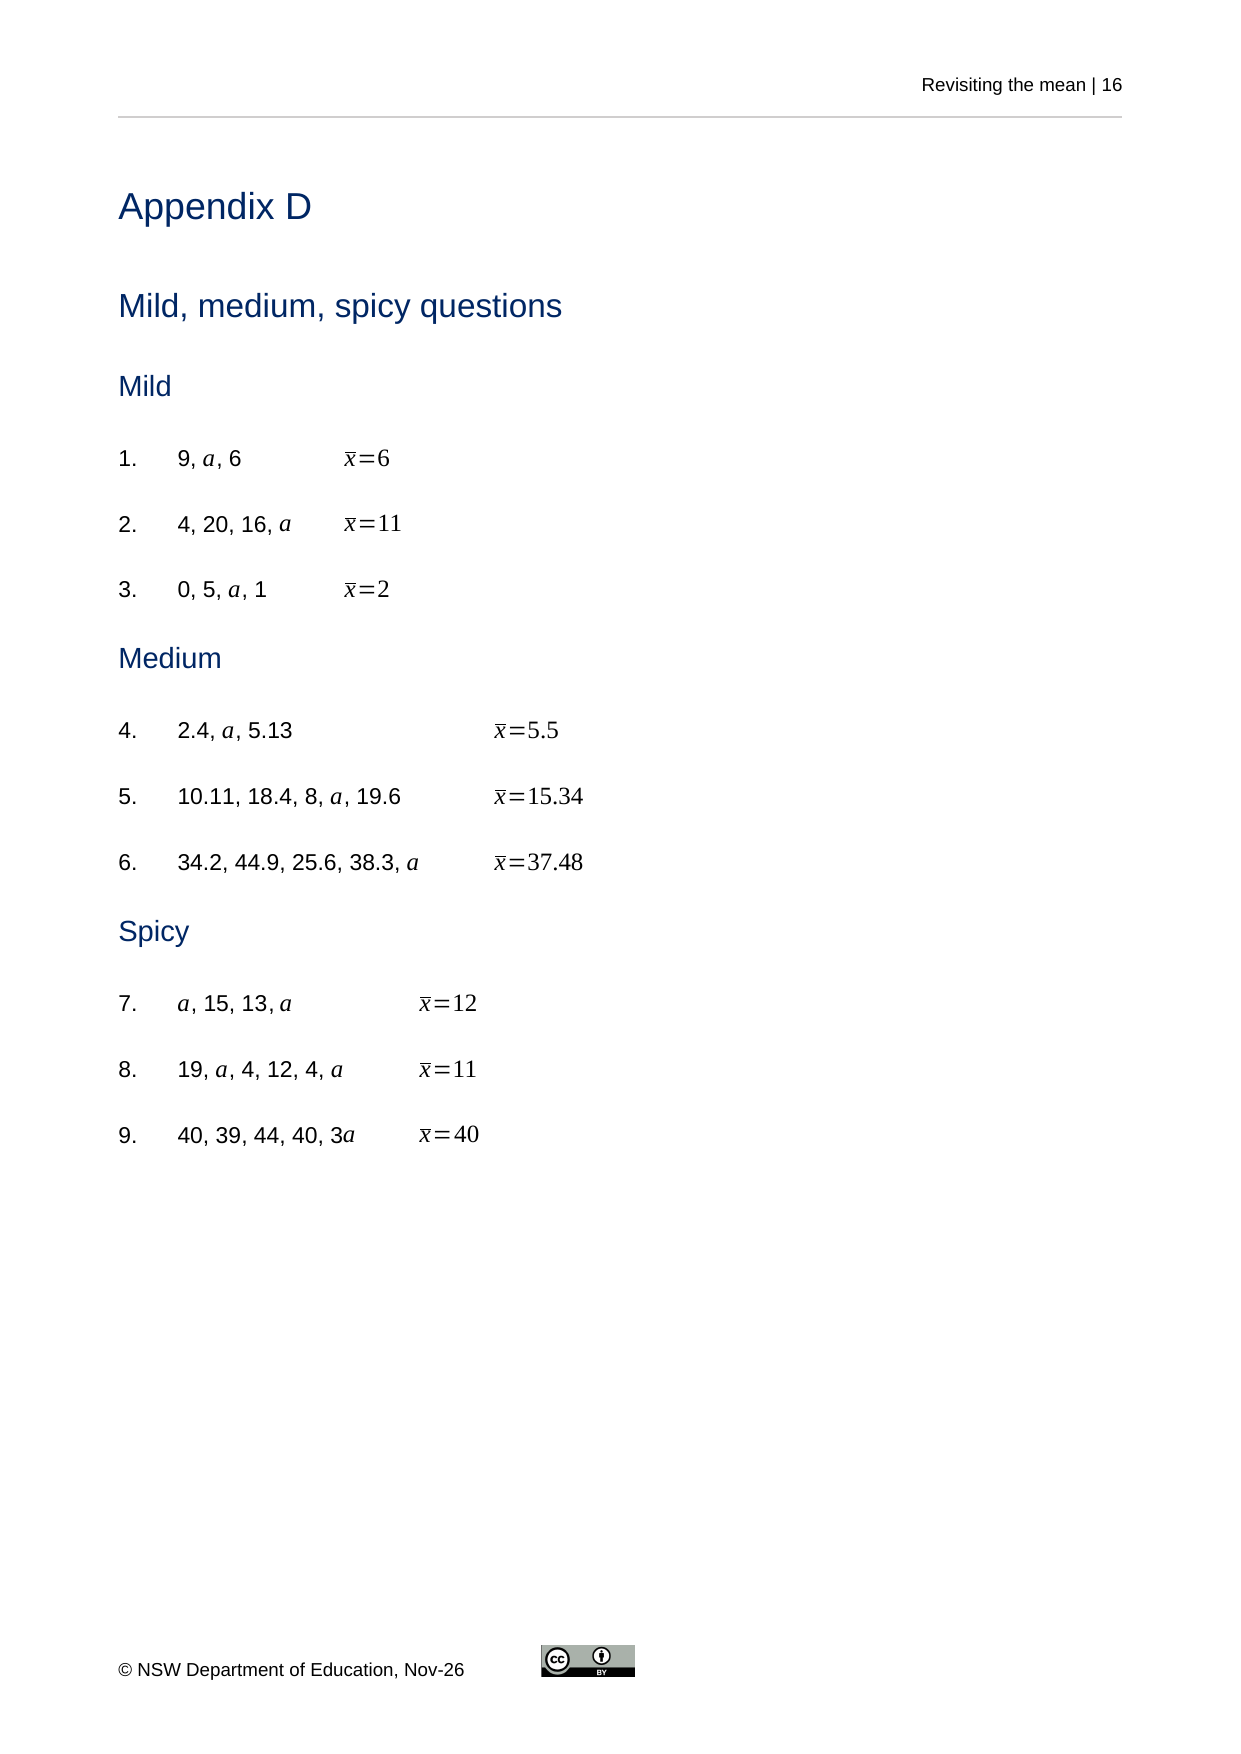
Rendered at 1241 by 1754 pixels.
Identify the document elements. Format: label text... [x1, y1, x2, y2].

list 9, , 6 [118, 444, 1122, 472]
list 2.4, , 5.13 [118, 717, 1122, 744]
list 19, , 4, 12, 4, [118, 1055, 1122, 1083]
subtitle Appendix D [118, 184, 1122, 227]
list 40, 39, 44, 40, 3 [118, 1121, 1122, 1148]
subtitle Mild, medium, spicy questions [118, 286, 1122, 325]
subtitle Medium [118, 641, 1122, 675]
subtitle Spicy [118, 914, 1122, 947]
list 4, 20, 16, [118, 510, 1122, 537]
list 0, 5, , 1 [118, 576, 1122, 603]
subtitle Mild [118, 369, 1122, 402]
list 10.11, 18.4, 8, , 19.6 [118, 782, 1122, 810]
list 34.2, 44.9, 25.6, 38.3, [118, 848, 1122, 876]
list , 15, 13 , [118, 989, 1122, 1017]
picture [541, 1645, 635, 1677]
